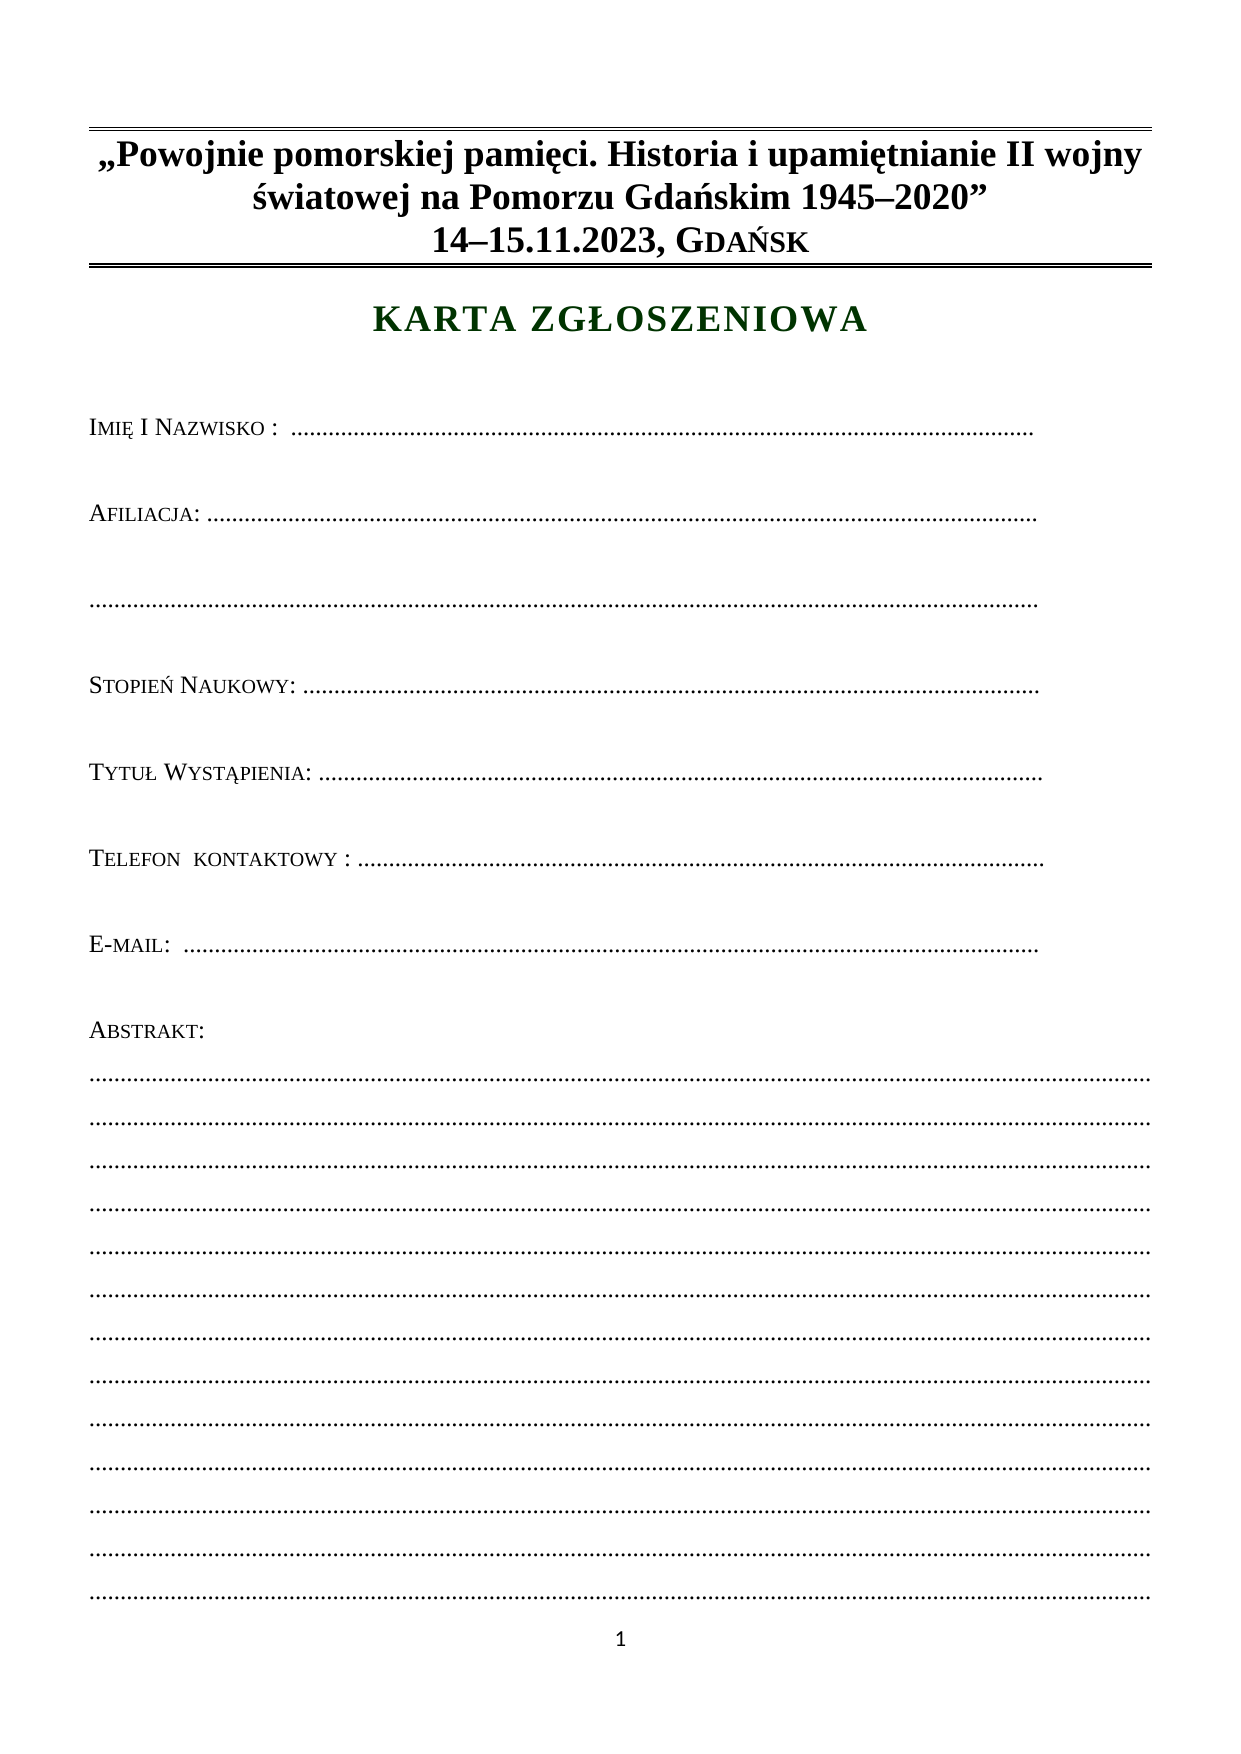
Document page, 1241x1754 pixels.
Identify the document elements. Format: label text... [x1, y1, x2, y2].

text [89, 1058, 1152, 1605]
text ........................................................................................................................................................ [89, 584, 1152, 613]
subtitle 14–15.11.2023, Gdańsk [89, 218, 1152, 261]
subtitle KARTA ZGŁOSZENIOWA [89, 297, 1152, 340]
text Afiliacja: ..................................................................................................................................... [89, 498, 1152, 527]
text Telefon kontaktowy : .............................................................................................................. [89, 843, 1152, 872]
text Tytuł Wystąpienia: .................................................................................................................... [89, 757, 1152, 785]
text Stopień Naukowy: ...................................................................................................................... [89, 670, 1152, 699]
text Imię I Nazwisko : ....................................................................................................................... [89, 412, 1152, 440]
text Abstrakt: [89, 1015, 1152, 1044]
subtitle „Powojnie pomorskiej pamięci. Historia i upamiętnianie II wojny światowej na Pomorzu Gdańskim 1945–2020” [89, 131, 1152, 218]
text E-mail: ......................................................................................................................................... [89, 929, 1152, 958]
